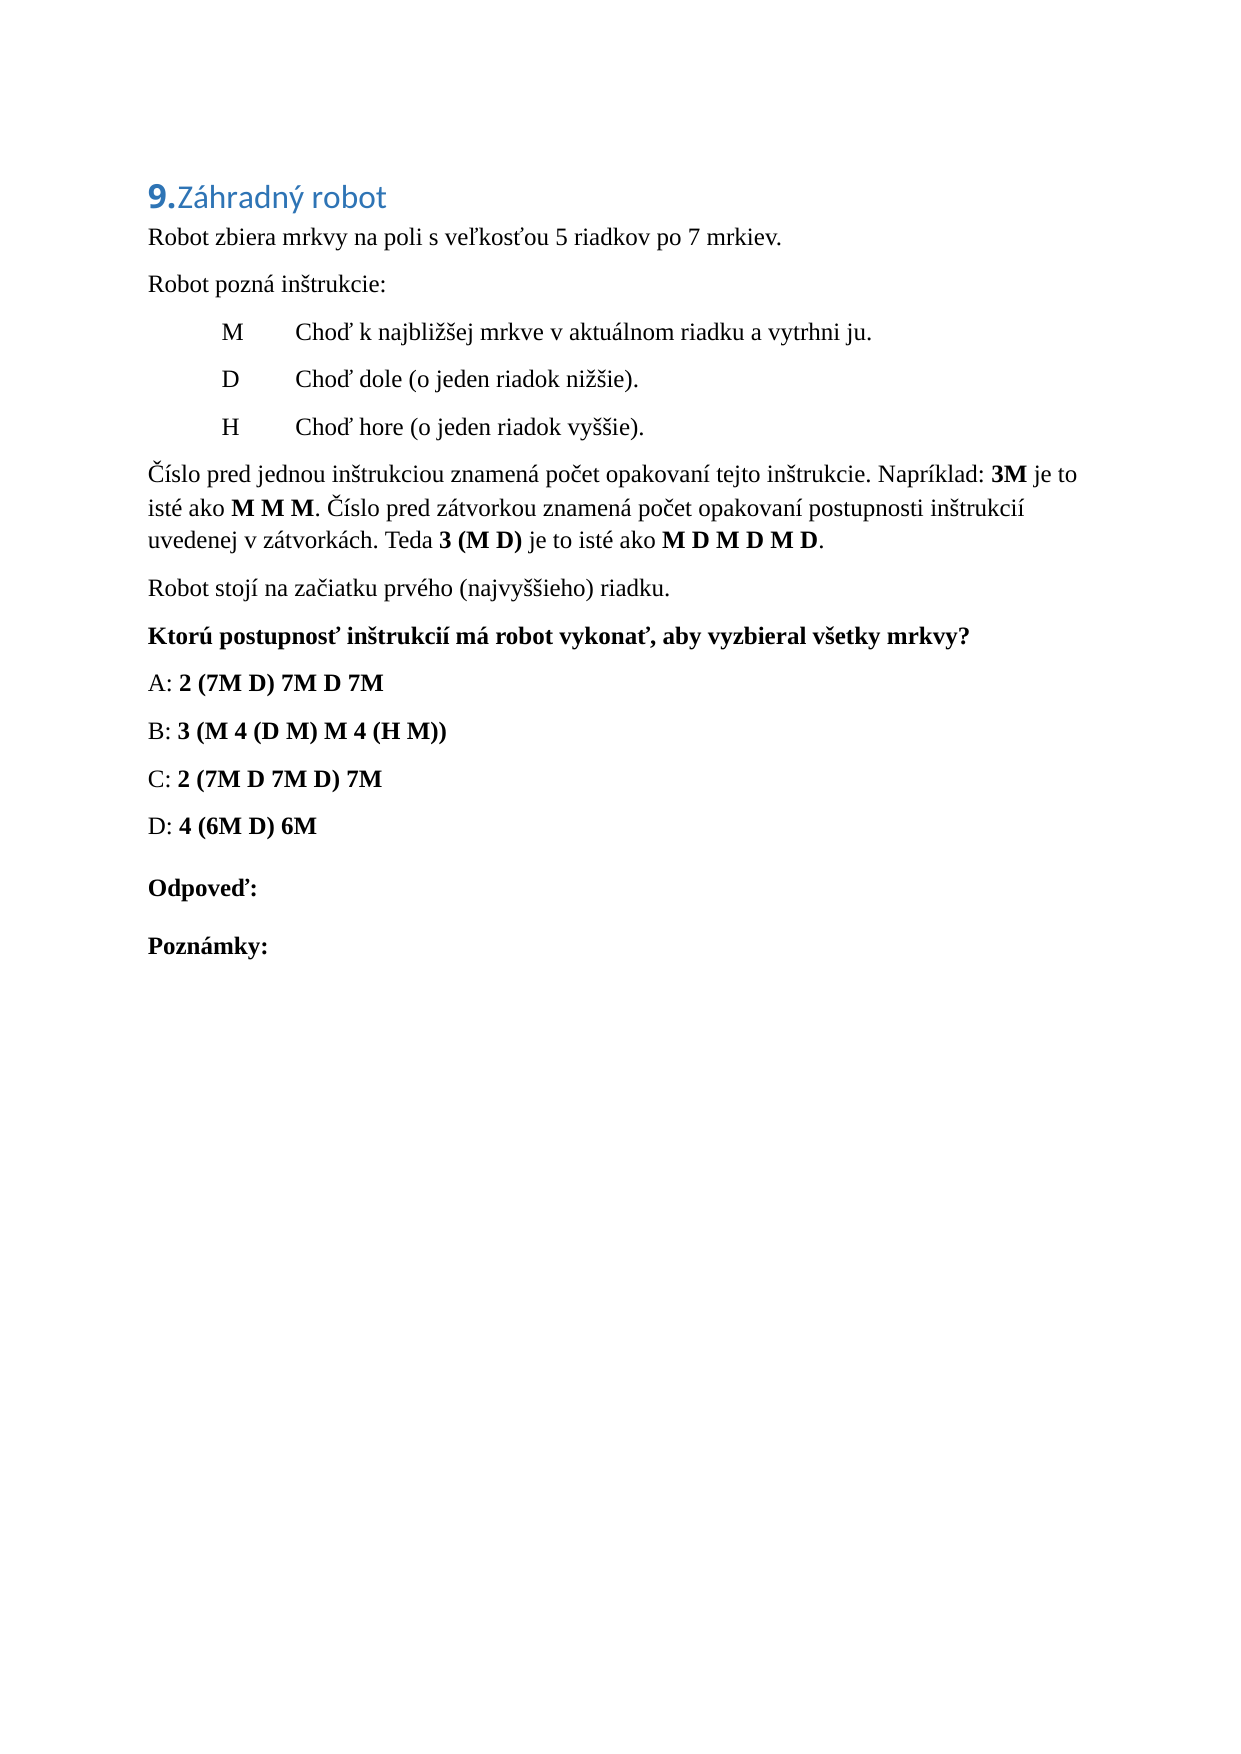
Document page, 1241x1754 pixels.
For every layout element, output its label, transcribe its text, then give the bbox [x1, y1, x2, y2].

text D Choď dole (o jeden riadok nižšie). [148, 364, 1093, 393]
subtitle Záhradný robot [148, 173, 1093, 218]
text A: 2 (7M D) 7M D 7M [148, 668, 1093, 697]
text H Choď hore (o jeden riadok vyššie). [148, 412, 1093, 441]
text Poznámky: [148, 931, 1093, 960]
text M Choď k najbližšej mrkve v aktuálnom riadku a vytrhni ju. [148, 317, 1093, 346]
text Odpoveď: [148, 873, 1093, 902]
text B: 3 (M 4 (D M) M 4 (H M)) [148, 716, 1093, 745]
text Ktorú postupnosť inštrukcií má robot vykonať, aby vyzbieral všetky mrkvy? [148, 621, 1093, 649]
text Robot zbiera mrkvy na poli s veľkosťou 5 riadkov po 7 mrkiev. [148, 222, 1093, 250]
text C: 2 (7M D 7M D) 7M [148, 764, 1093, 792]
text D: 4 (6M D) 6M [148, 811, 1093, 840]
text Číslo pred jednou inštrukciou znamená počet opakovaní tejto inštrukcie. Napríklad: 3M je to isté ako M M M. Číslo pred zátvorkou znamená počet opakovaní postupnosti inštrukcií uvedenej v zátvorkách. Teda 3 (M D) je to isté ako M D M D M D. [148, 459, 1093, 554]
text Robot pozná inštrukcie: [148, 269, 1093, 298]
text Robot stojí na začiatku prvého (najvyššieho) riadku. [148, 573, 1093, 602]
